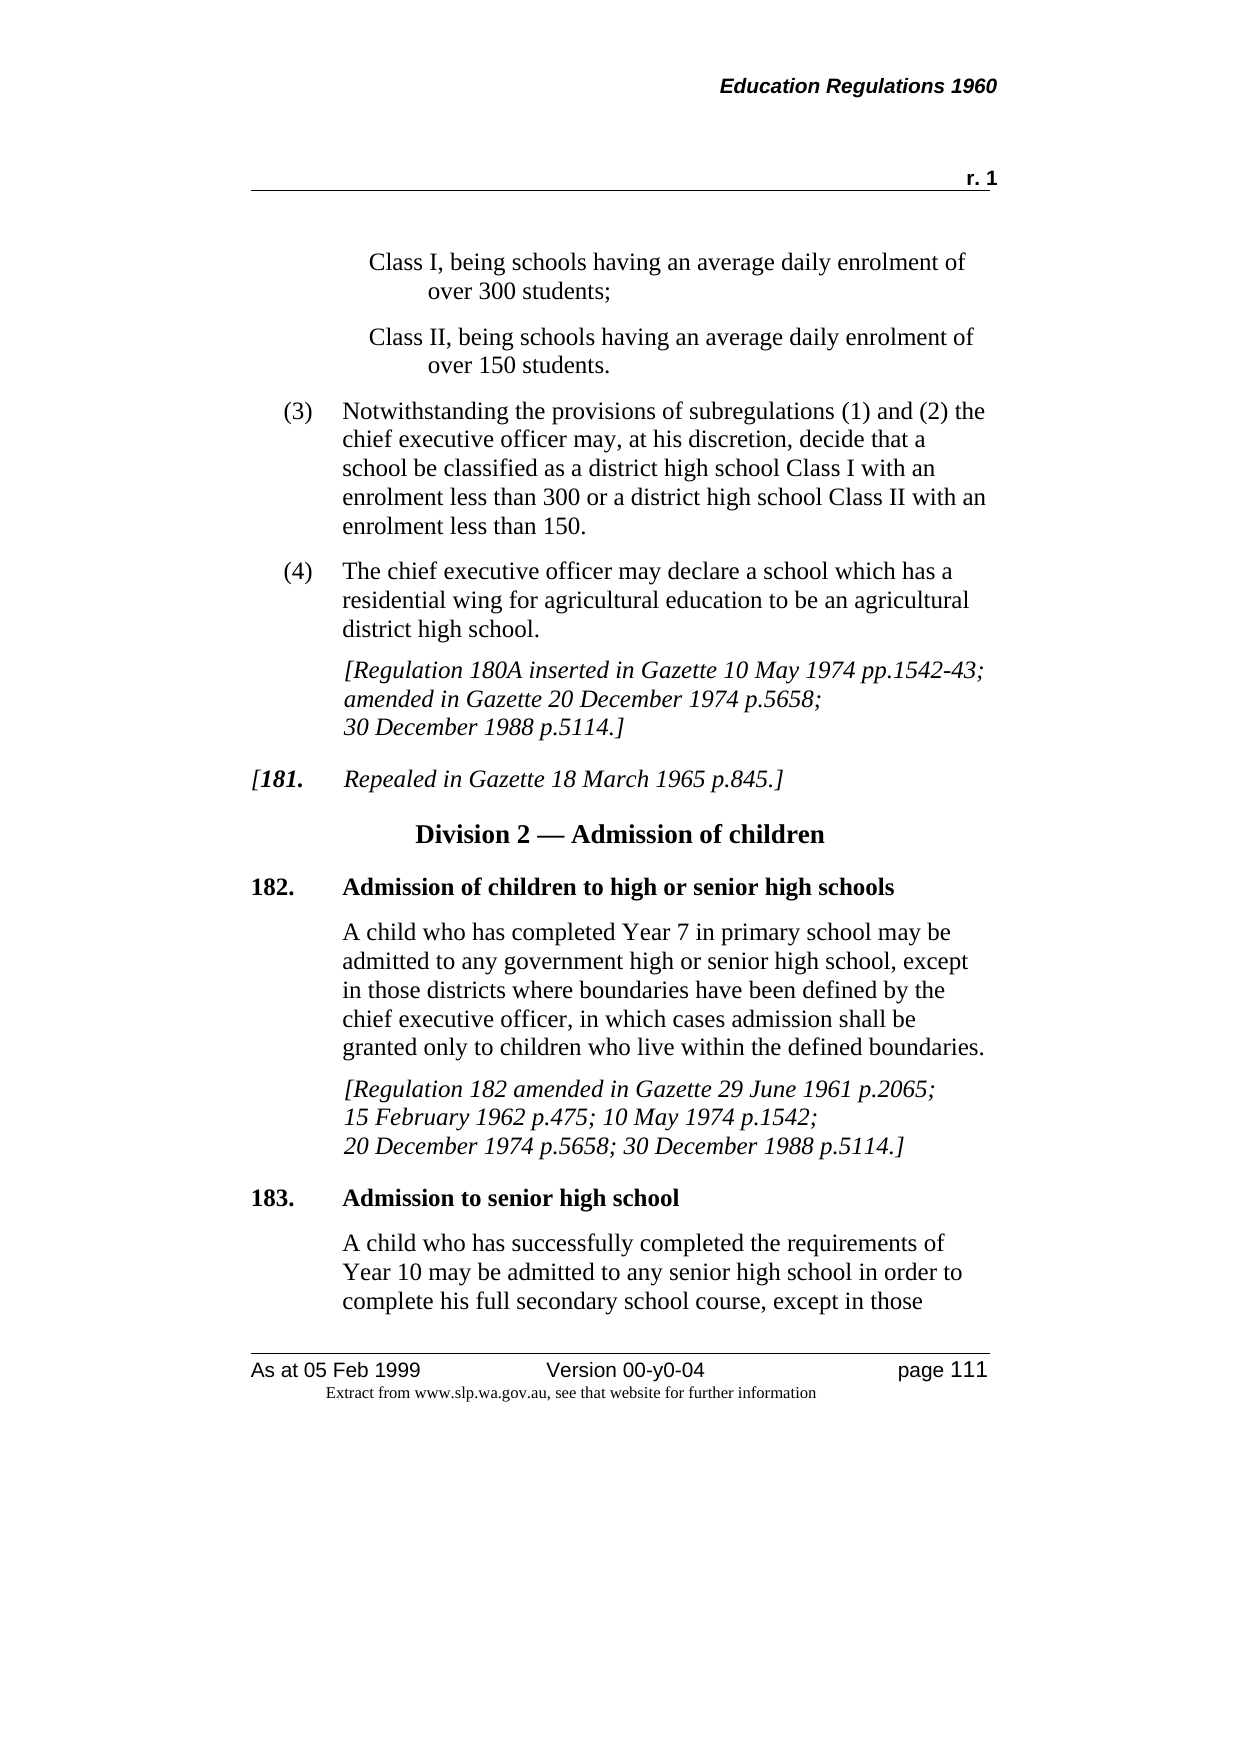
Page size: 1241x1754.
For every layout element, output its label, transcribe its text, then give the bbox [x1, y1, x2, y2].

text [251, 1228, 990, 1314]
subtitle 183. Admission to senior high school [251, 1183, 990, 1212]
subtitle Division 2 — Admission of children [251, 818, 990, 849]
text Class II, being schools having an average daily enrolment of over 150 students. [369, 322, 990, 379]
subtitle 182. Admission of children to high or senior high schools [251, 872, 990, 901]
text (3) Notwithstanding the provisions of subregulations (1) and (2) the chief executive officer may, at his discretion, decide that a school be classified as a district high school Class I with an enrolment less than 300 or a district high school Class II with an enrolment less than 150. [251, 396, 990, 539]
text (4) The chief executive officer may declare a school which has a residential wing for agricultural education to be an agricultural district high school. [251, 556, 990, 642]
text Class I, being schools having an average daily enrolment of over 300 students; [369, 247, 990, 305]
text A child who has completed Year 7 in primary school may be admitted to any government high or senior high school, except in those districts where boundaries have been defined by the chief executive officer, in which cases admission shall be granted only to children who live within the defined boundaries. [251, 917, 990, 1061]
text [181. Repealed in Gazette 18 March 1965 p.845.] [251, 764, 990, 793]
text [Regulation 180A inserted in Gazette 10 May 1974 pp.1542-43; amended in Gazette 20 December 1974 p.5658; 30 December 1988 p.5114.] [251, 655, 990, 741]
text [Regulation 182 amended in Gazette 29 June 1961 p.2065; 15 February 1962 p.475; 10 May 1974 p.1542; 20 December 1974 p.5658; 30 December 1988 p.5114.] [251, 1074, 990, 1160]
